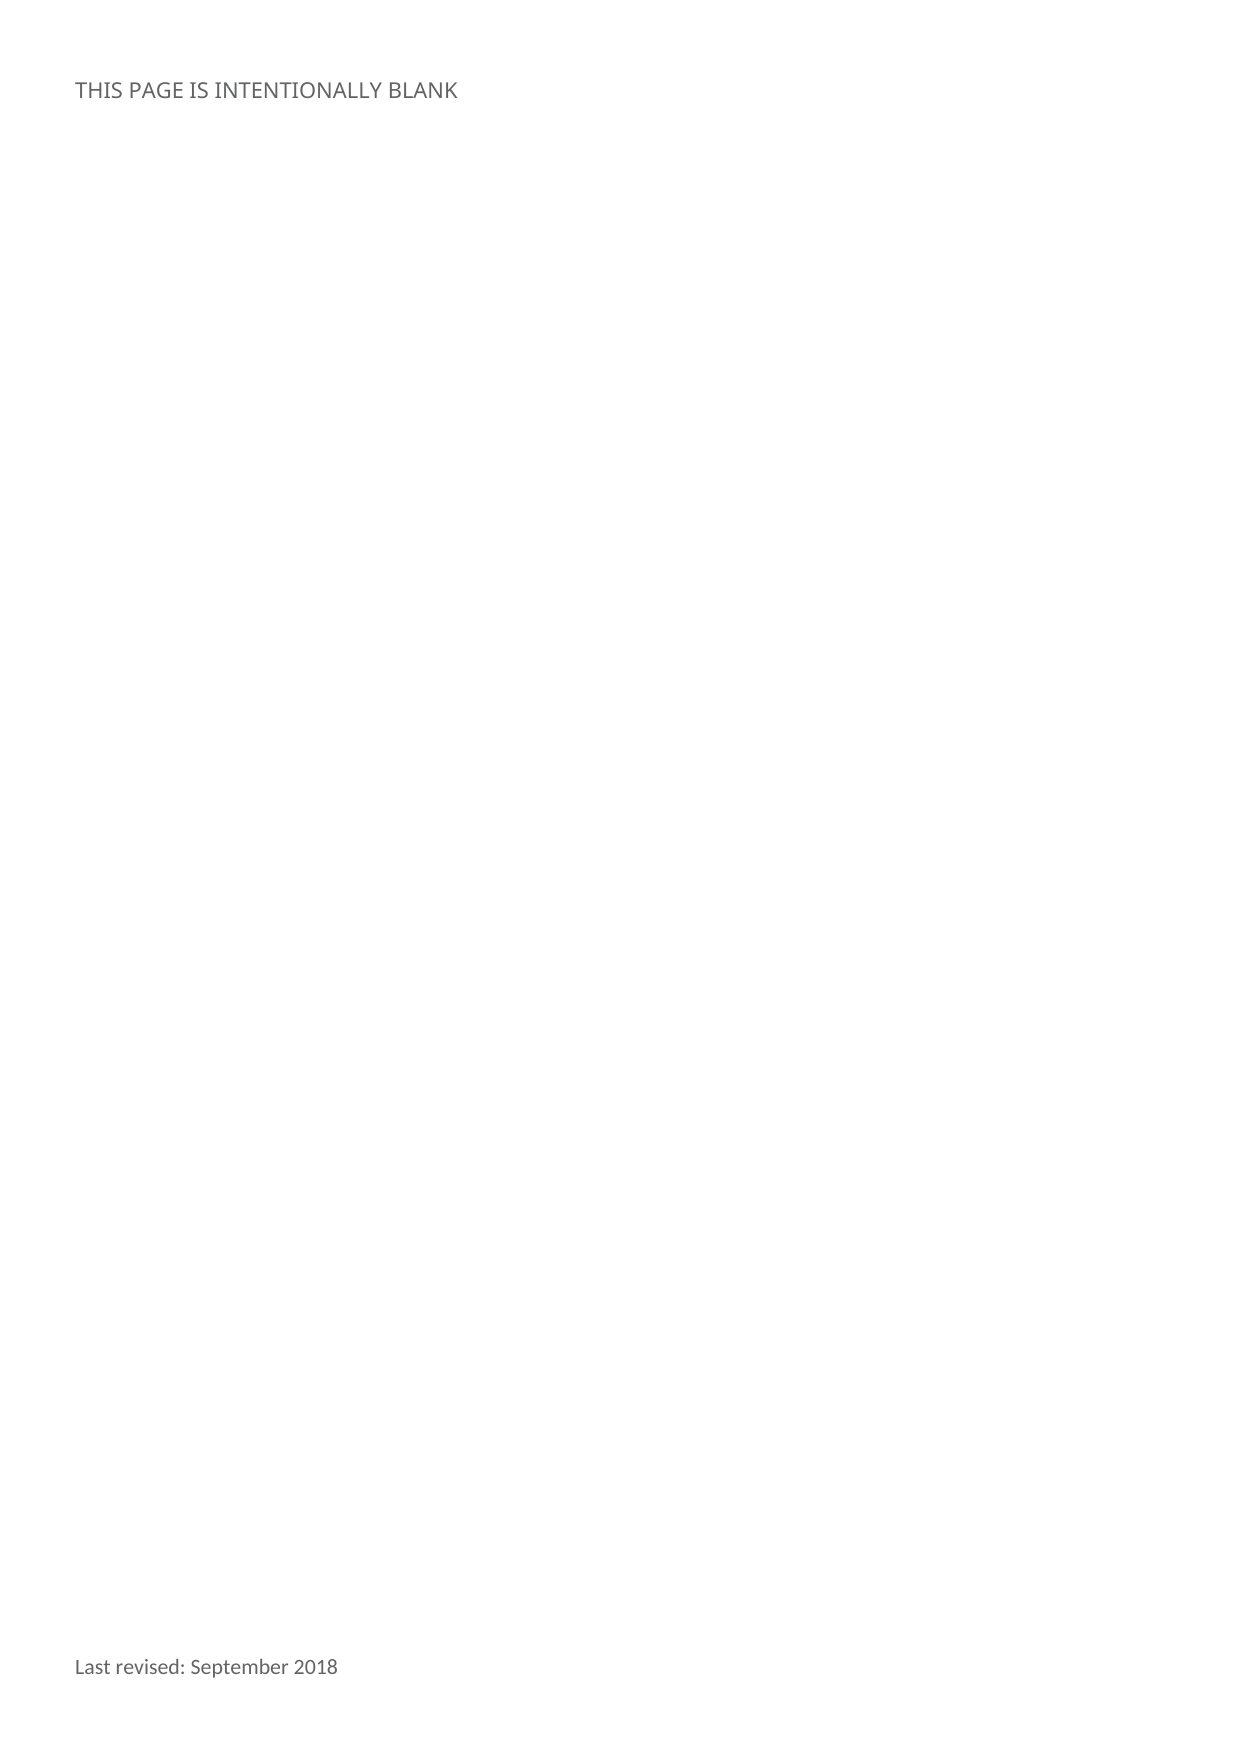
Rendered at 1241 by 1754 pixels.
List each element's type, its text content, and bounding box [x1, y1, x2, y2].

text THIS PAGE IS INTENTIONALLY BLANK [75, 75, 1165, 105]
